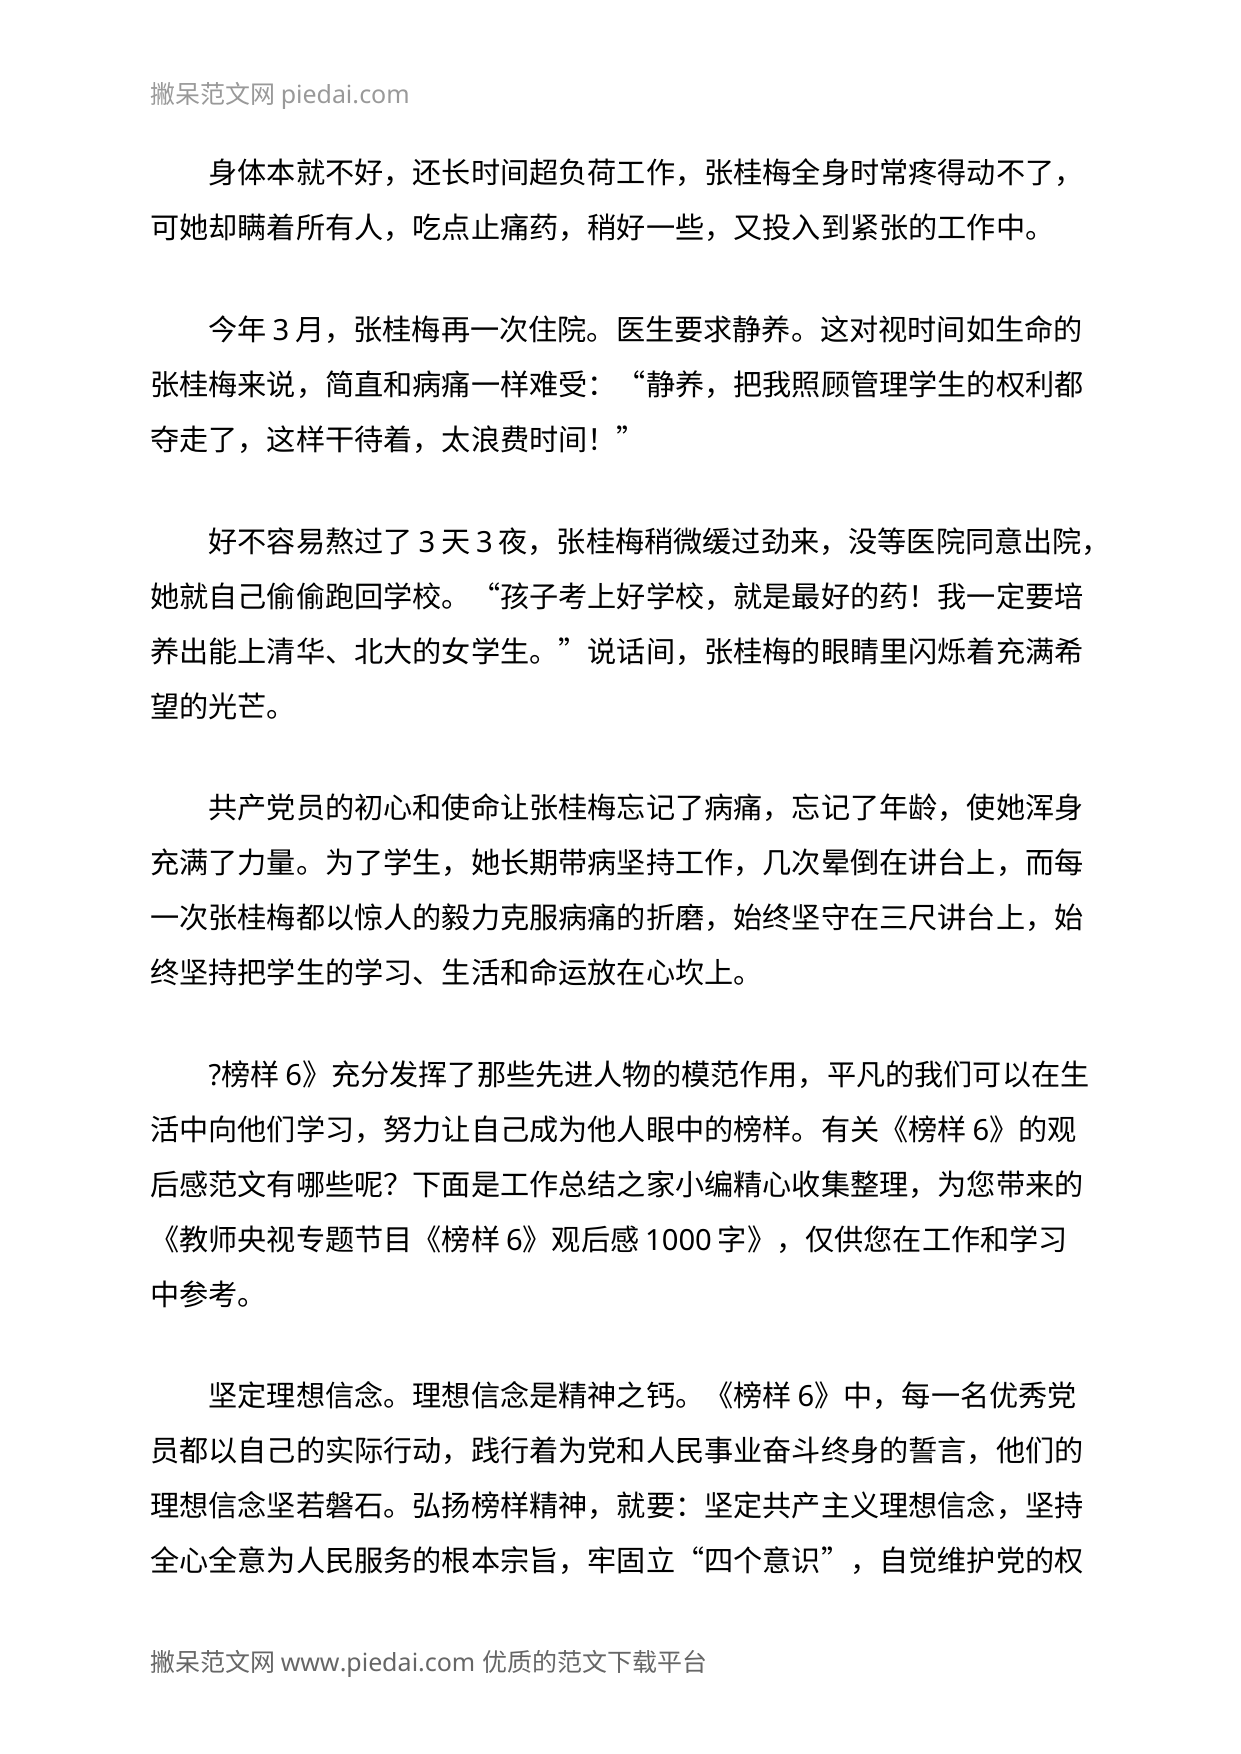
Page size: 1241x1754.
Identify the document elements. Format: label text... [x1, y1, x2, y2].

text 好不容易熬过了3天3夜，张桂梅稍微缓过劲来，没等医院同意出院，她就自己偷偷跑回学校。“孩子考上好学校，就是最好的药！我一定要培养出能上清华、北大的女学生。”说话间，张桂梅的眼睛里闪烁着充满希望的光芒。 [150, 518, 1090, 725]
text ?榜样6》充分发挥了那些先进人物的模范作用，平凡的我们可以在生活中向他们学习，努力让自己成为他人眼中的榜样。有关《榜样6》的观后感范文有哪些呢？下面是工作总结之家小编精心收集整理，为您带来的《教师央视专题节目《榜样6》观后感1000字》，仅供您在工作和学习中参考。 [150, 1051, 1090, 1313]
text 身体本就不好，还长时间超负荷工作，张桂梅全身时常疼得动不了，可她却瞒着所有人，吃点止痛药，稍好一些，又投入到紧张的工作中。 [150, 150, 1090, 247]
text 今年3月，张桂梅再一次住院。医生要求静养。这对视时间如生命的张桂梅来说，简直和病痛一样难受：“静养，把我照顾管理学生的权利都夺走了，这样干待着，太浪费时间！” [150, 307, 1090, 459]
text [150, 1373, 1090, 1580]
text 共产党员的初心和使命让张桂梅忘记了病痛，忘记了年龄，使她浑身充满了力量。为了学生，她长期带病坚持工作，几次晕倒在讲台上，而每一次张桂梅都以惊人的毅力克服病痛的折磨，始终坚守在三尺讲台上，始终坚持把学生的学习、生活和命运放在心坎上。 [150, 785, 1090, 992]
